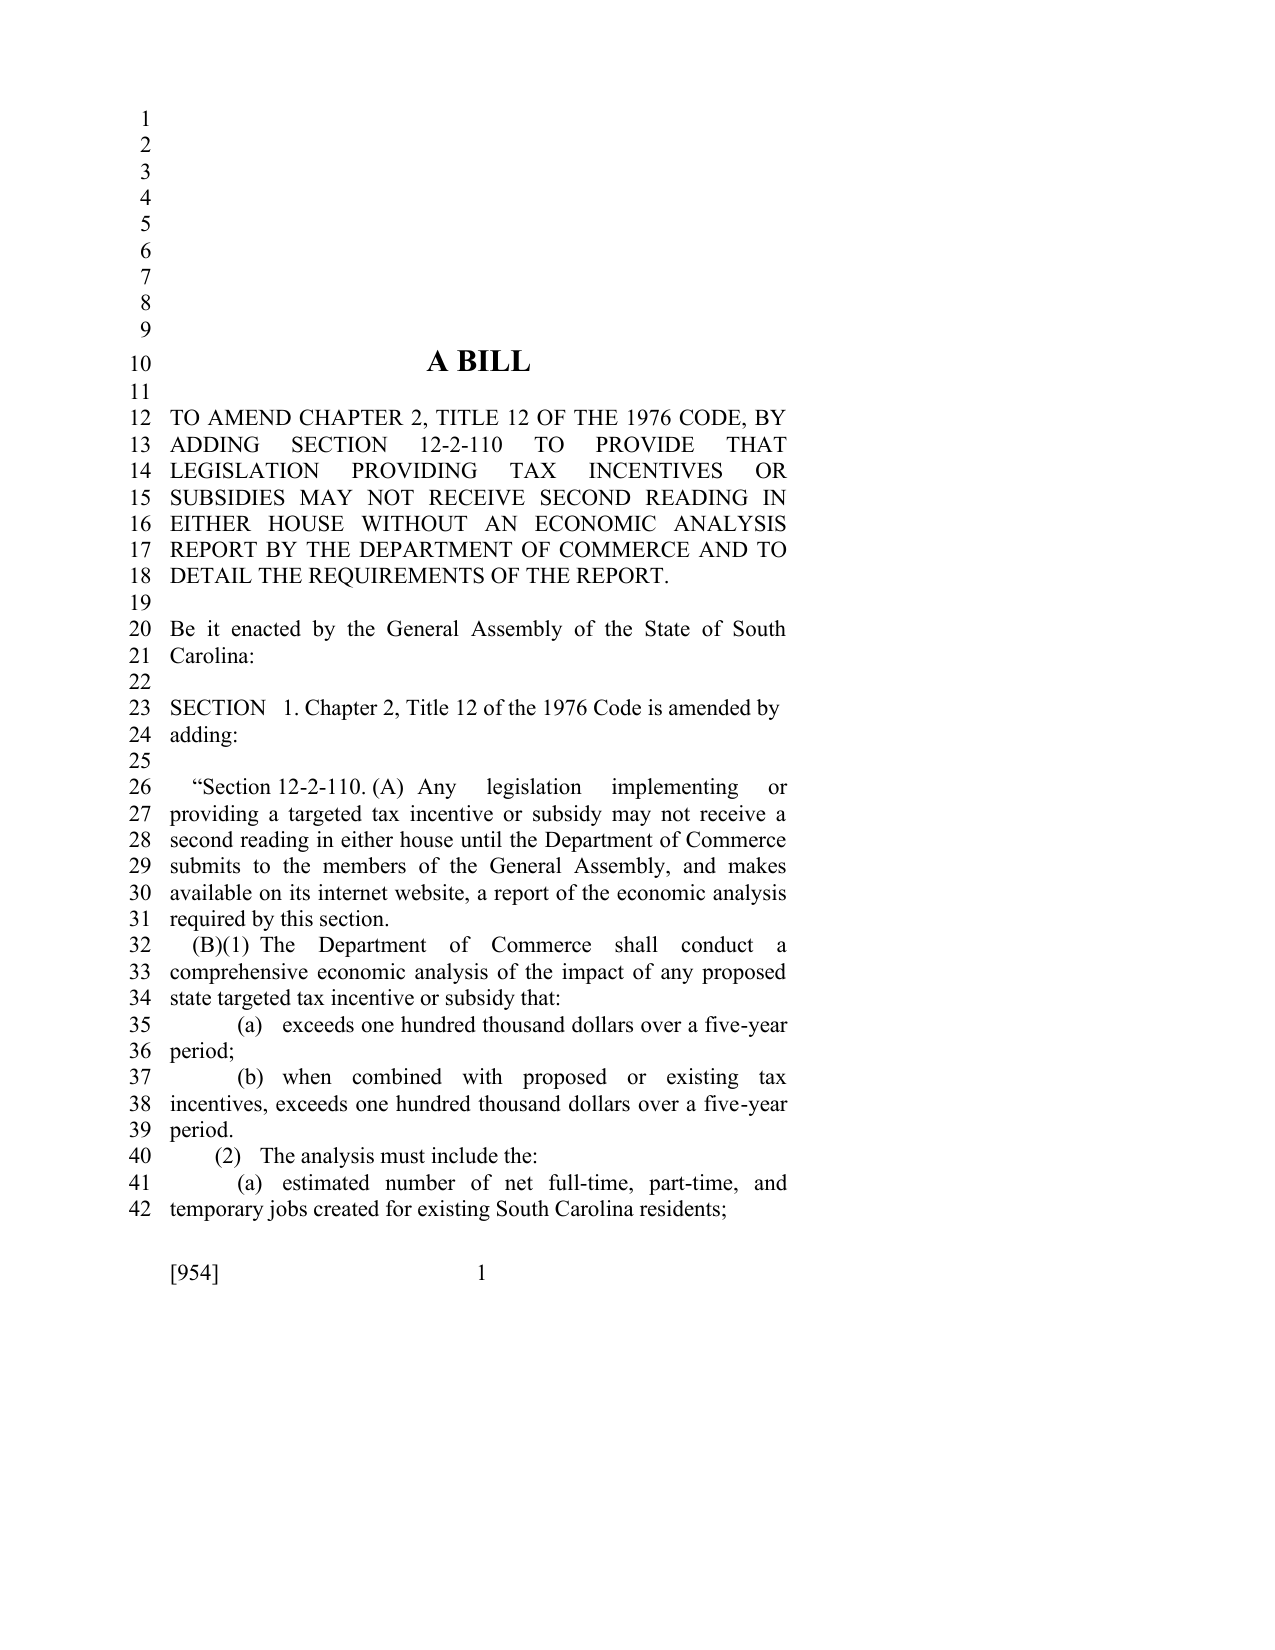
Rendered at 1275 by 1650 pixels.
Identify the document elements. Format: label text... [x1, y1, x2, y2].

text (2) The analysis must include the: [169, 1142, 787, 1169]
text (B)(1) The Department of Commerce shall conduct a comprehensive economic analysis of the impact of any proposed state targeted tax incentive or subsidy that: [169, 932, 787, 1011]
text (a) estimated number of net full-time, part-time, and temporary jobs created for existing South Carolina residents; [169, 1169, 787, 1221]
text A BILL [169, 342, 787, 378]
text TO AMEND CHAPTER 2, TITLE 12 OF THE 1976 CODE, BY ADDING SECTION 12-2-110 TO PROVIDE THAT LEGISLATION PROVIDING TAX INCENTIVES OR SUBSIDIES MAY NOT RECEIVE SECOND READING IN EITHER HOUSE WITHOUT AN ECONOMIC ANALYSIS REPORT BY THE DEPARTMENT OF COMMERCE AND TO DETAIL THE REQUIREMENTS OF THE REPORT. [169, 404, 787, 589]
text (b) when combined with proposed or existing tax incentives, exceeds one hundred thousand dollars over a five-year period. [169, 1063, 787, 1142]
text (a) exceeds one hundred thousand dollars over a five-year period; [169, 1011, 787, 1063]
text “Section 12-2-110. (A) Any legislation implementing or providing a targeted tax incentive or subsidy may not receive a second reading in either house until the Department of Commerce submits to the members of the General Assembly, and makes available on its internet website, a report of the economic analysis required by this section. [169, 773, 787, 932]
text Be it enacted by the General Assembly of the State of South Carolina: [169, 615, 787, 668]
text SECTION 1. Chapter 2, Title 12 of the 1976 Code is amended by adding: [169, 694, 787, 747]
